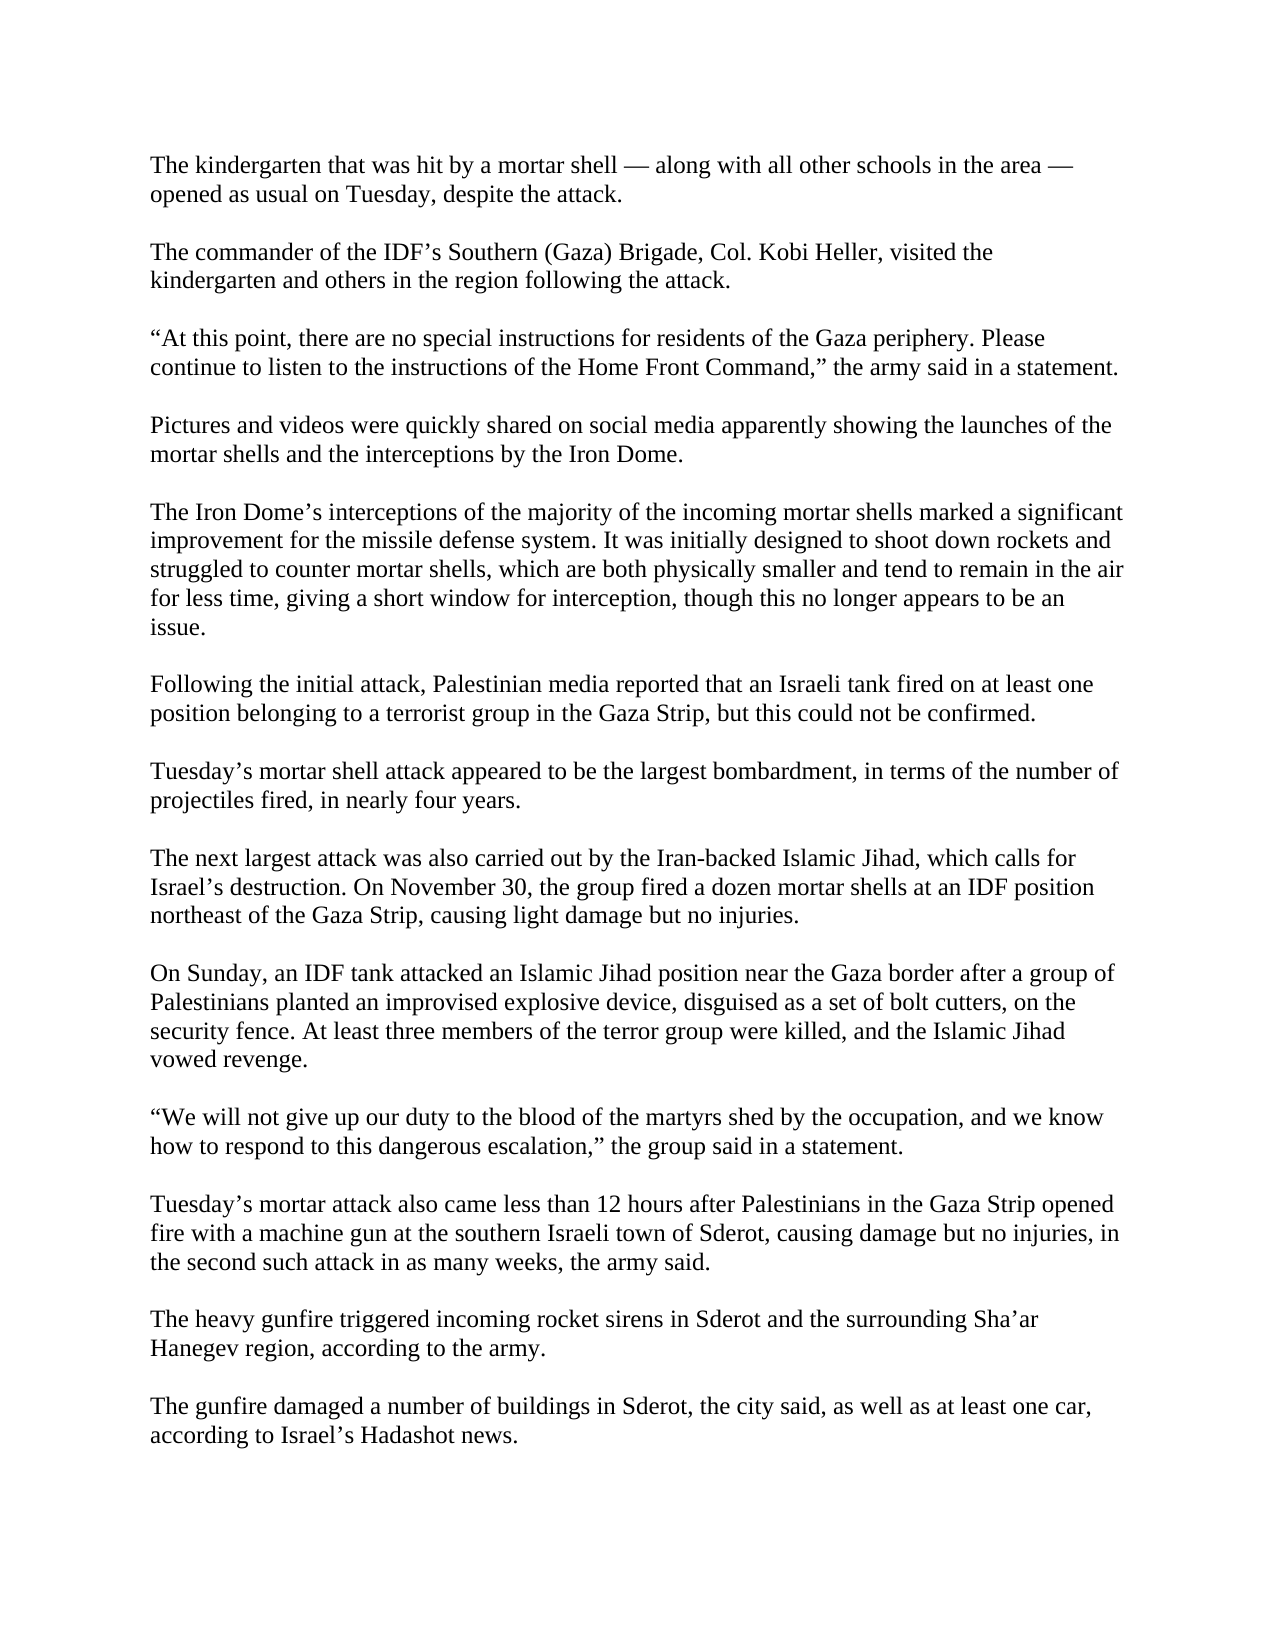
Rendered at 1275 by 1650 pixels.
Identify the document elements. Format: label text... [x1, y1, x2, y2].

text The next largest attack was also carried out by the Iran-backed Islamic Jihad, which calls for Israel’s destruction. On November 30, the group fired a dozen mortar shells at an IDF position northeast of the Gaza Strip, causing light damage but no injuries. [150, 843, 1125, 929]
text Pictures and videos were quickly shared on social media apparently showing the launches of the mortar shells and the interceptions by the Iron Dome. [150, 410, 1125, 467]
text The commander of the IDF’s Southern (Gaza) Brigade, Col. Kobi Heller, visited the kindergarten and others in the region following the attack. [150, 237, 1125, 294]
text Following the initial attack, Palestinian media reported that an Israeli tank fired on at least one position belonging to a terrorist group in the Gaza Strip, but this could not be confirmed. [150, 669, 1125, 727]
text The kindergarten that was hit by a mortar shell — along with all other schools in the area — opened as usual on Tuesday, despite the attack. [150, 150, 1125, 207]
text Tuesday’s mortar shell attack appeared to be the largest bombardment, in terms of the number of projectiles fired, in nearly four years. [150, 756, 1125, 814]
text “We will not give up our duty to the blood of the martyrs shed by the occupation, and we know how to respond to this dangerous escalation,” the group said in a statement. [150, 1102, 1125, 1160]
text On Sunday, an IDF tank attacked an Islamic Jihad position near the Gaza border after a group of Palestinians planted an improvised explosive device, disguised as a set of bolt cutters, on the security fence. At least three members of the terror group were killed, and the Islamic Jihad vowed revenge. [150, 958, 1125, 1073]
text The heavy gunfire triggered incoming rocket sirens in Sderot and the surrounding Sha’ar Hanegev region, according to the army. [150, 1304, 1125, 1362]
text The gunfire damaged a number of buildings in Sderot, the city said, as well as at least one car, according to Israel’s Hadashot news. [150, 1391, 1125, 1449]
text The Iron Dome’s interceptions of the majority of the incoming mortar shells marked a significant improvement for the missile defense system. It was initially designed to shoot down rockets and struggled to counter mortar shells, which are both physically smaller and tend to remain in the air for less time, giving a short window for interception, though this no longer appears to be an issue. [150, 497, 1125, 640]
text Tuesday’s mortar attack also came less than 12 hours after Palestinians in the Gaza Strip opened fire with a machine gun at the southern Israeli town of Sderot, causing damage but no injuries, in the second such attack in as many weeks, the army said. [150, 1189, 1125, 1275]
text “At this point, there are no special instructions for residents of the Gaza periphery. Please continue to listen to the instructions of the Home Front Command,” the army said in a statement. [150, 323, 1125, 381]
